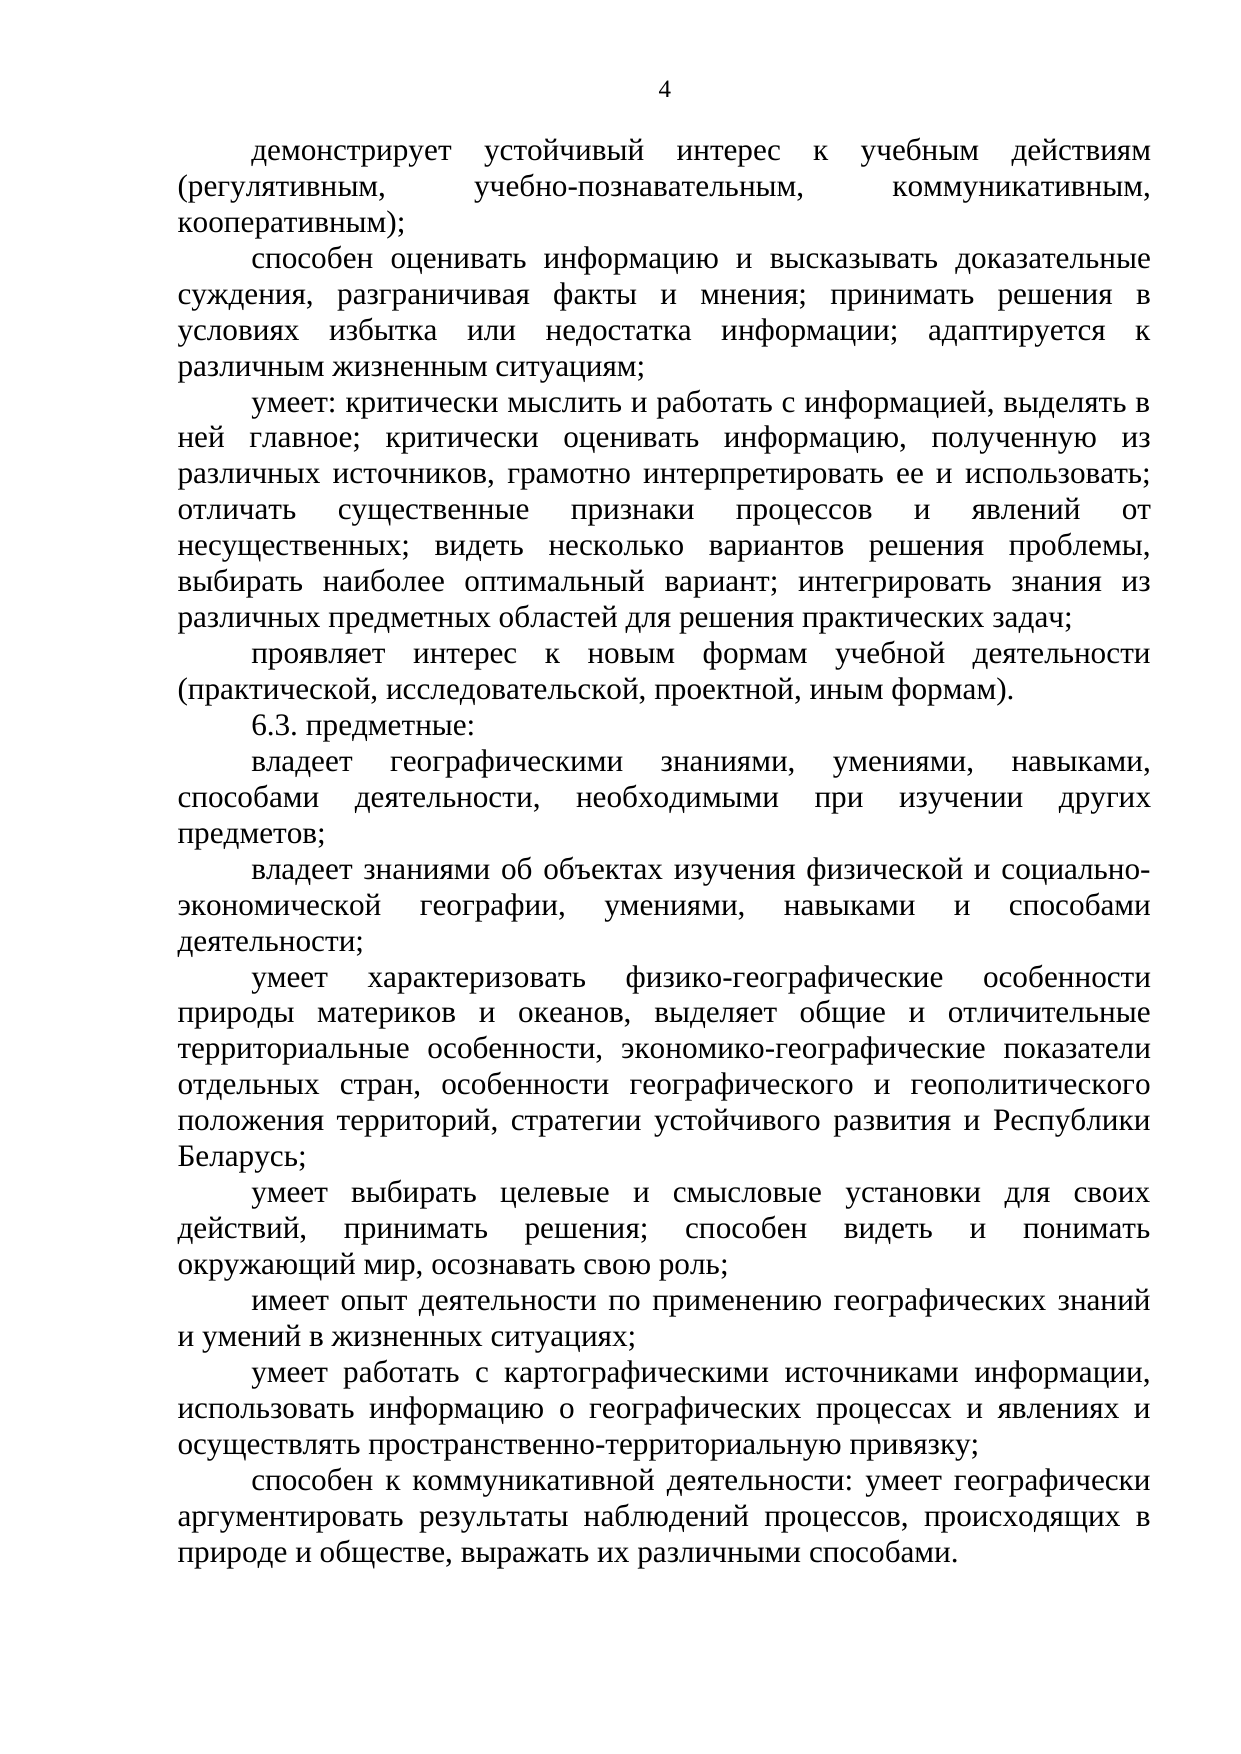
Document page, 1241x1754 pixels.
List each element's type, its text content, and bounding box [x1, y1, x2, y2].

text 6.3. предметные: [177, 706, 1152, 742]
text владеет географическими знаниями, умениями, навыками, способами деятельности, необходимыми при изучении других предметов; [177, 742, 1152, 850]
text способен оценивать информацию и высказывать доказательные суждения, разграничивая факты и мнения; принимать решения в условиях избытка или недостатка информации; адаптируется к различным жизненным ситуациям; [177, 239, 1152, 383]
text демонстрирует устойчивый интерес к учебным действиям (регулятивным, учебно-познавательным, коммуникативным, кооперативным); [177, 131, 1152, 239]
text проявляет интерес к новым формам учебной деятельности (практической, исследовательской, проектной, иным формам). [177, 634, 1152, 706]
text умеет характеризовать физико-географические особенности природы материков и океанов, выделяет общие и отличительные территориальные особенности, экономико-географические показатели отдельных стран, особенности географического и геополитического положения территорий, стратегии устойчивого развития и Республики Беларусь; [177, 958, 1152, 1173]
text имеет опыт деятельности по применению географических знаний и умений в жизненных ситуациях; [177, 1281, 1152, 1353]
text владеет знаниями об объектах изучения физической и социально-экономической географии, умениями, навыками и способами деятельности; [177, 850, 1152, 958]
text умеет работать с картографическими источниками информации, использовать информацию о географических процессах и явлениях и осуществлять пространственно-территориальную привязку; [177, 1353, 1152, 1461]
text умеет выбирать целевые и смысловые установки для своих действий, принимать решения; способен видеть и понимать окружающий мир, осознавать свою роль; [177, 1173, 1152, 1281]
text умеет: критически мыслить и работать с информацией, выделять в ней главное; критически оценивать информацию, полученную из различных источников, грамотно интерпретировать ее и использовать; отличать существенные признаки процессов и явлений от несущественных; видеть несколько вариантов решения проблемы, выбирать наиболее оптимальный вариант; интегрировать знания из различных предметных областей для решения практических задач; [177, 383, 1152, 634]
text способен к коммуникативной деятельности: умеет географически аргументировать результаты наблюдений процессов, происходящих в природе и обществе, выражать их различными способами. [177, 1461, 1152, 1569]
